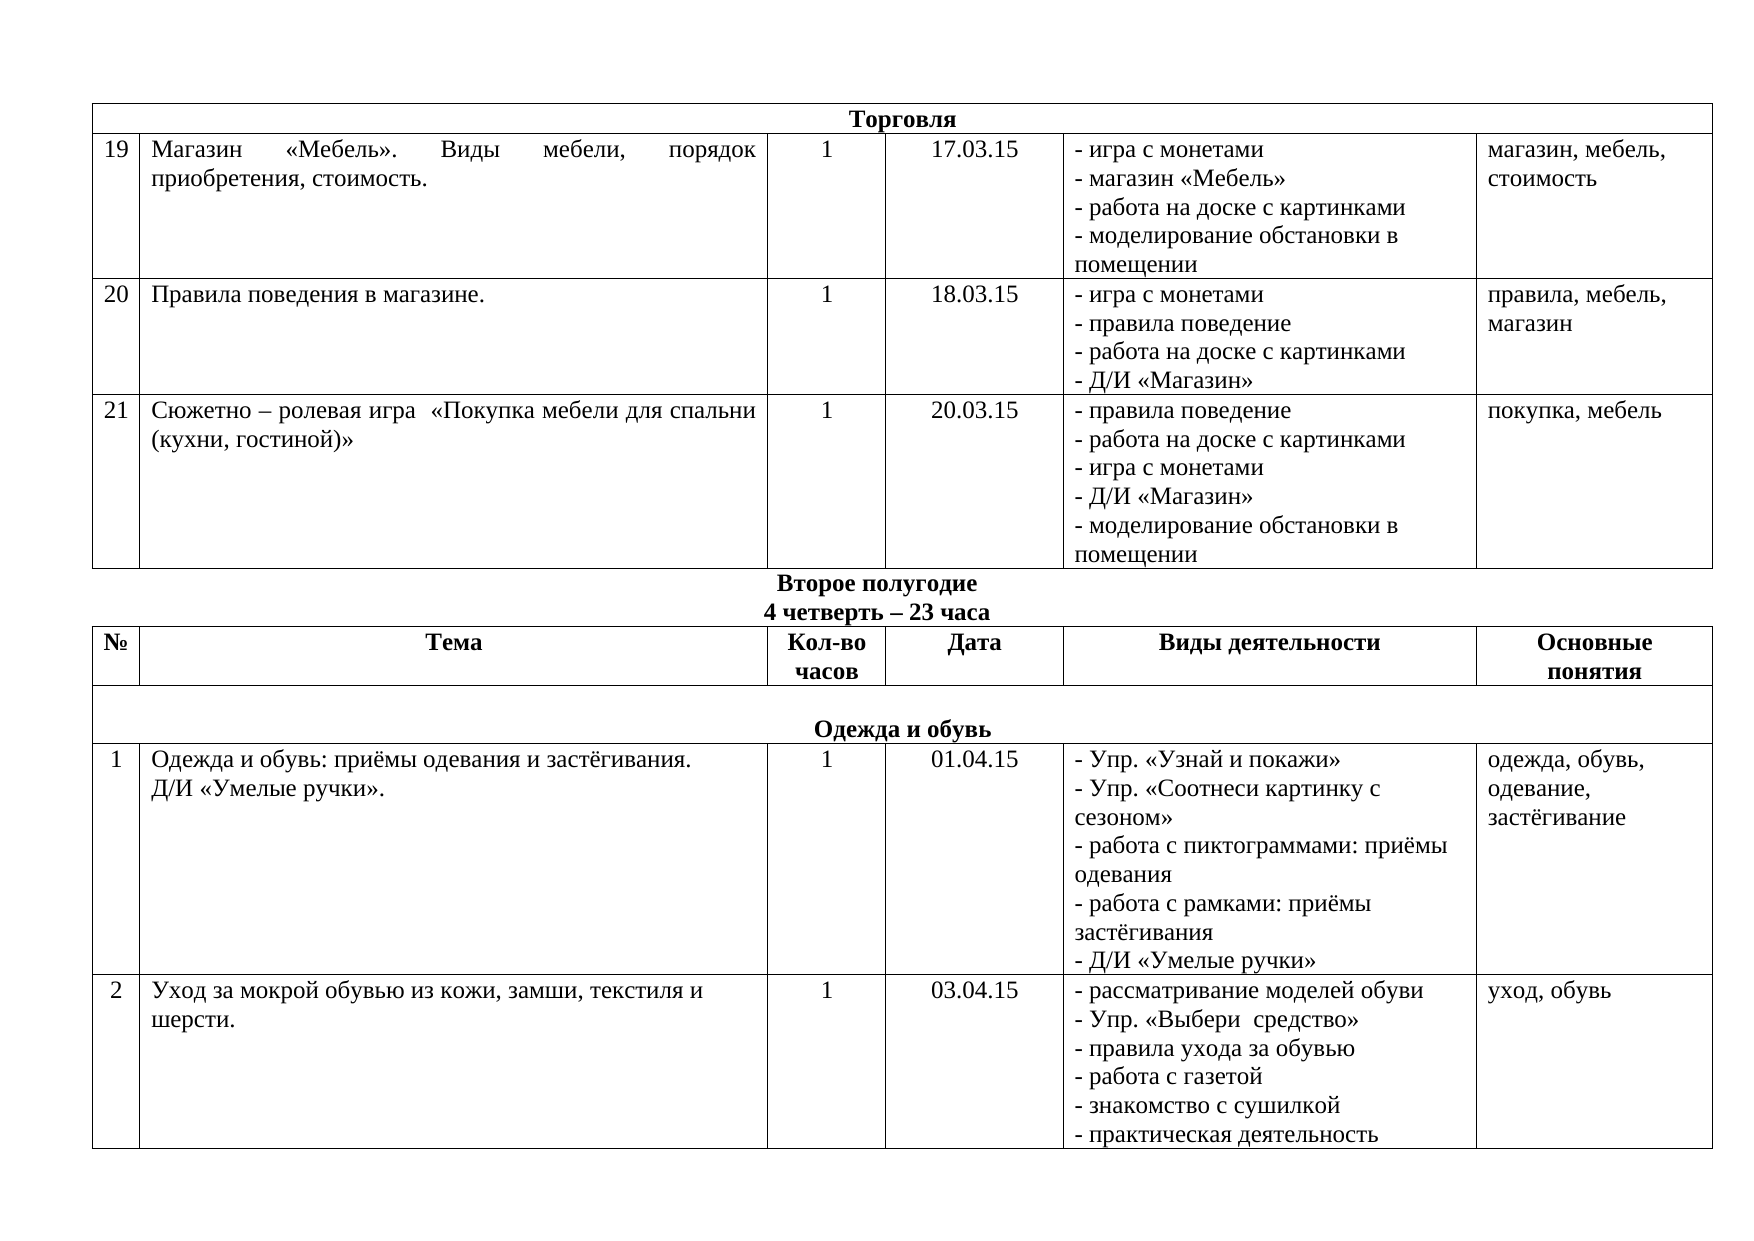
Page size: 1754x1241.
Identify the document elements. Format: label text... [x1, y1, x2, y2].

text Второе полугодие [103, 569, 1651, 597]
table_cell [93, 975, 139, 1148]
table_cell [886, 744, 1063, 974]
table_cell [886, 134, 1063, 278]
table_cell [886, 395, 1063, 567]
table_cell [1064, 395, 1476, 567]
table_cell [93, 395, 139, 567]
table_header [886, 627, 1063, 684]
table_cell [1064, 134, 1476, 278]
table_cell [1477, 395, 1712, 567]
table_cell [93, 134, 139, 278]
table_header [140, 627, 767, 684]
text 4 четверть – 23 часа [103, 597, 1651, 626]
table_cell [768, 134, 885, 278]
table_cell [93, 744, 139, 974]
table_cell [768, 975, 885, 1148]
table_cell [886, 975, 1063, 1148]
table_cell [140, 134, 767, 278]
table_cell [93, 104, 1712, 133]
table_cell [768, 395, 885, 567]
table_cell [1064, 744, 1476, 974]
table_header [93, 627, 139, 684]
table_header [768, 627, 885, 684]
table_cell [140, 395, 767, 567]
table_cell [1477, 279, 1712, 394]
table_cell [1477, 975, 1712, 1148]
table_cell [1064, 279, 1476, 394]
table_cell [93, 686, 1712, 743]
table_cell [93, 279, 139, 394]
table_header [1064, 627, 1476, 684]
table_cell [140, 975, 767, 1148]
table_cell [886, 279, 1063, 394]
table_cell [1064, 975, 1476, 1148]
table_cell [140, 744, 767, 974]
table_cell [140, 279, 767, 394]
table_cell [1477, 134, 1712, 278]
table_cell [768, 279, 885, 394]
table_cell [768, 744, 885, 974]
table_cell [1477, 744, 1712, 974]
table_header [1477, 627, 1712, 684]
